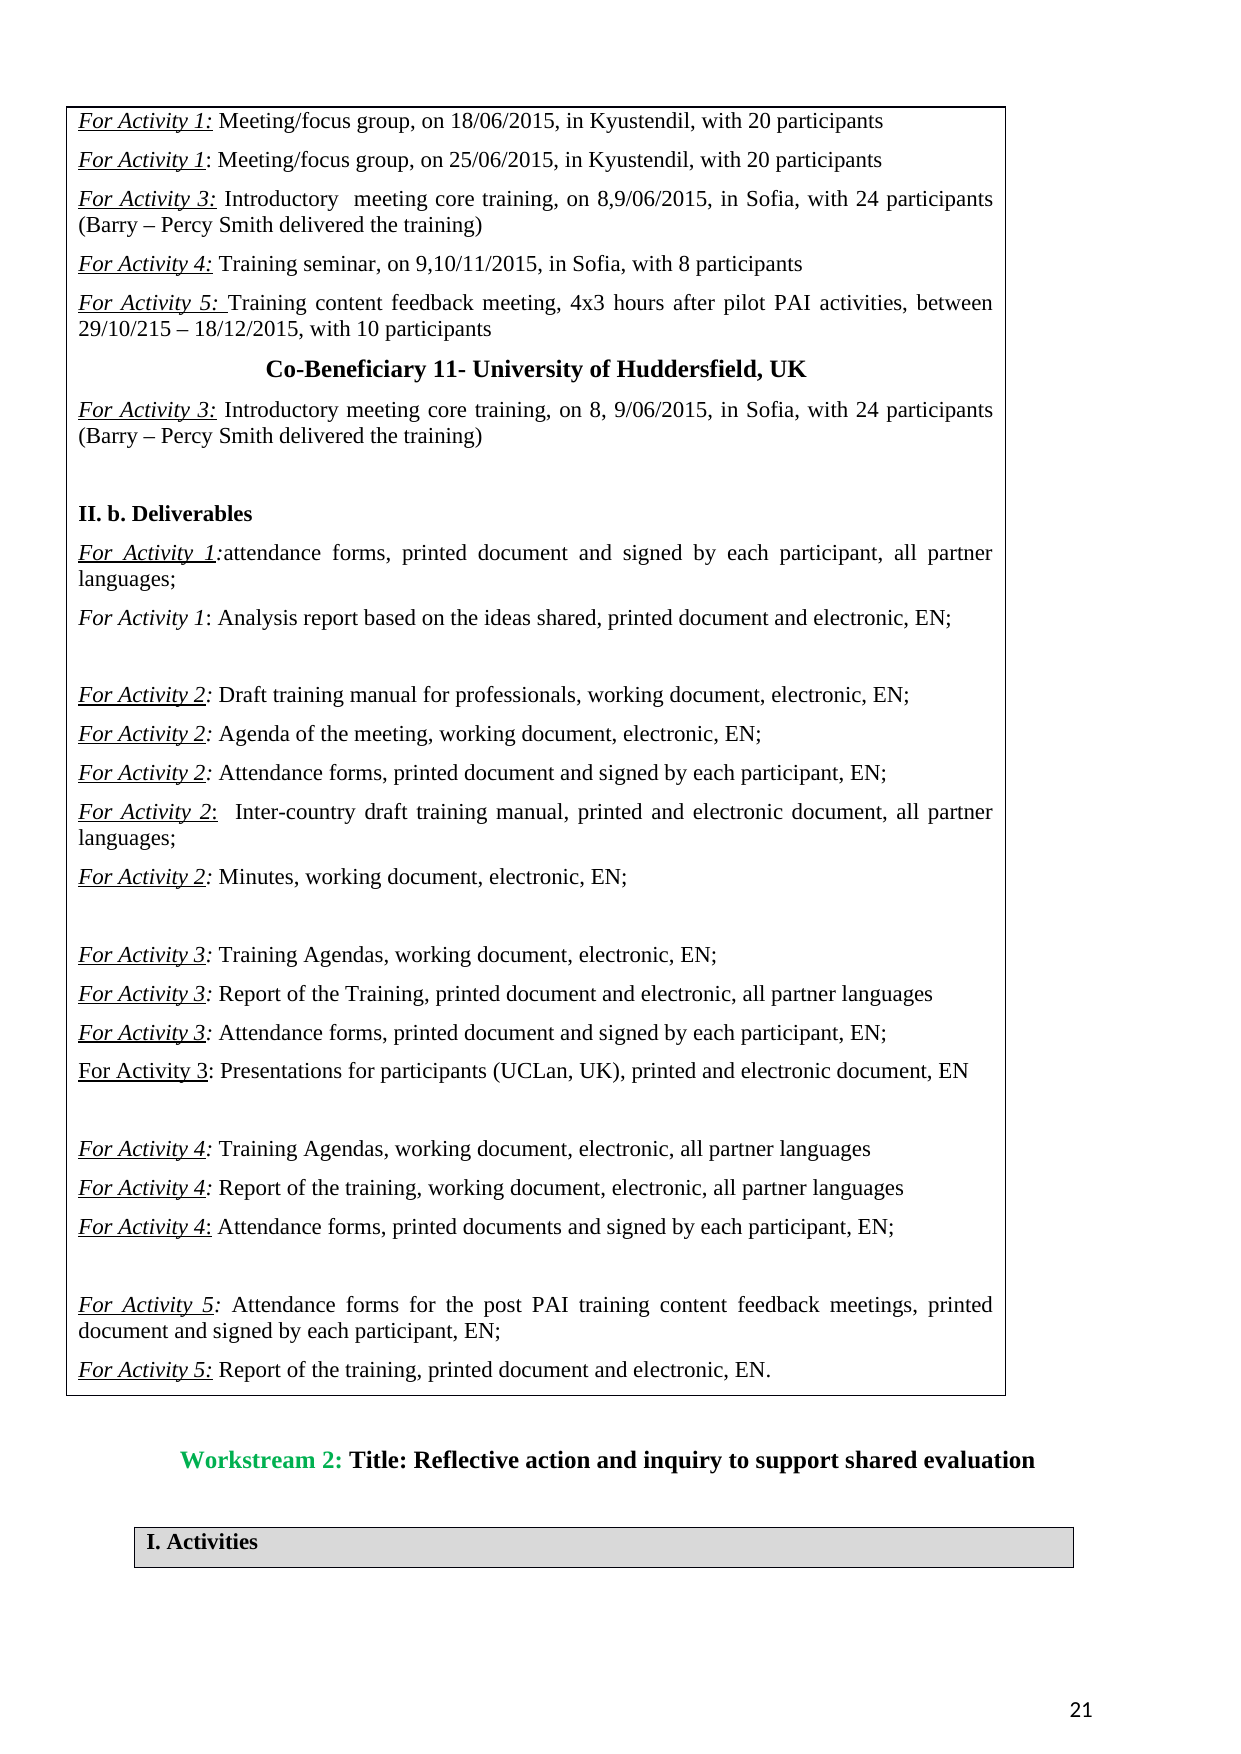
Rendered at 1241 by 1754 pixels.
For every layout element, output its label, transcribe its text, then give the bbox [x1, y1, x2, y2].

table_header I. Activities [135, 1528, 1073, 1567]
text Workstream 2: Title: Reflective action and inquiry to support shared evaluation [153, 1437, 1092, 1475]
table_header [67, 108, 1005, 1395]
